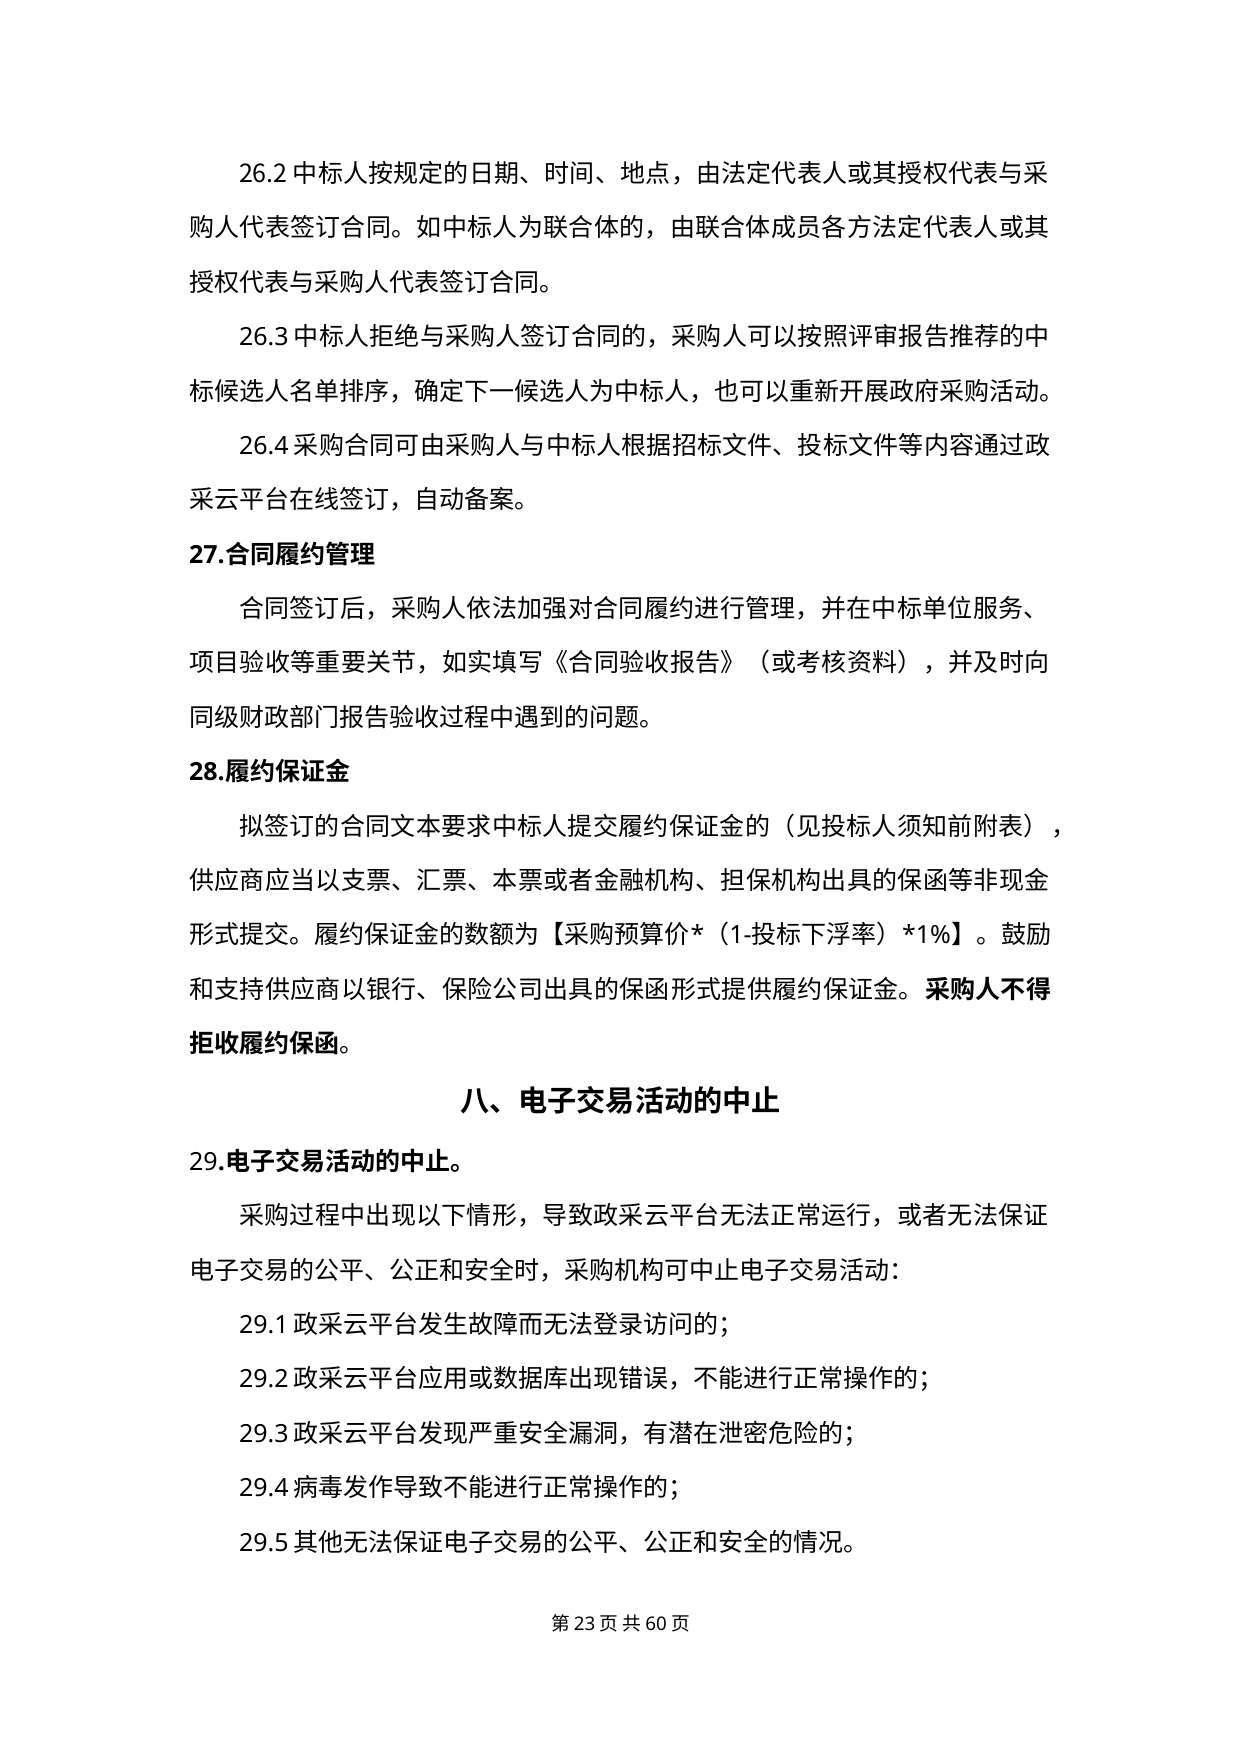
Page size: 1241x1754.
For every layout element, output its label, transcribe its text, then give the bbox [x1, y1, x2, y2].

text 八、电子交易活动的中止 [189, 1078, 1051, 1120]
text 28.履约保证金 [189, 752, 1051, 788]
text 27.合同履约管理 [189, 534, 1051, 570]
text 29.1政采云平台发生故障而无法登录访问的； [189, 1304, 1051, 1341]
text 29.5其他无法保证电子交易的公平、公正和安全的情况。 [189, 1522, 1051, 1558]
text 采购过程中出现以下情形，导致政采云平台无法正常运行，或者无法保证电子交易的公平、公正和安全时，采购机构可中止电子交易活动： [189, 1196, 1051, 1286]
text 26.3中标人拒绝与采购人签订合同的，采购人可以按照评审报告推荐的中标候选人名单排序，确定下一候选人为中标人，也可以重新开展政府采购活动。 [189, 317, 1051, 407]
text 26.2中标人按规定的日期、时间、地点，由法定代表人或其授权代表与采购人代表签订合同。如中标人为联合体的，由联合体成员各方法定代表人或其授权代表与采购人代表签订合同。 [189, 153, 1051, 298]
text 29.4病毒发作导致不能进行正常操作的； [189, 1468, 1051, 1504]
text 29.电子交易活动的中止。 [189, 1141, 1051, 1178]
text 26.4采购合同可由采购人与中标人根据招标文件、投标文件等内容通过政采云平台在线签订，自动备案。 [189, 425, 1051, 516]
text 29.2政采云平台应用或数据库出现错误，不能进行正常操作的； [189, 1359, 1051, 1395]
text 29.3政采云平台发现严重安全漏洞，有潜在泄密危险的； [189, 1413, 1051, 1449]
text 拟签订的合同文本要求中标人提交履约保证金的（见投标人须知前附表），供应商应当以支票、汇票、本票或者金融机构、担保机构出具的保函等非现金形式提交。履约保证金的数额为【采购预算价*（1-投标下浮率）*1%】。鼓励和支持供应商以银行、保险公司出具的保函形式提供履约保证金。采购人不得拒收履约保函。 [189, 806, 1051, 1060]
text 合同签订后，采购人依法加强对合同履约进行管理，并在中标单位服务、项目验收等重要关节，如实填写《合同验收报告》（或考核资料），并及时向同级财政部门报告验收过程中遇到的问题。 [189, 588, 1051, 733]
